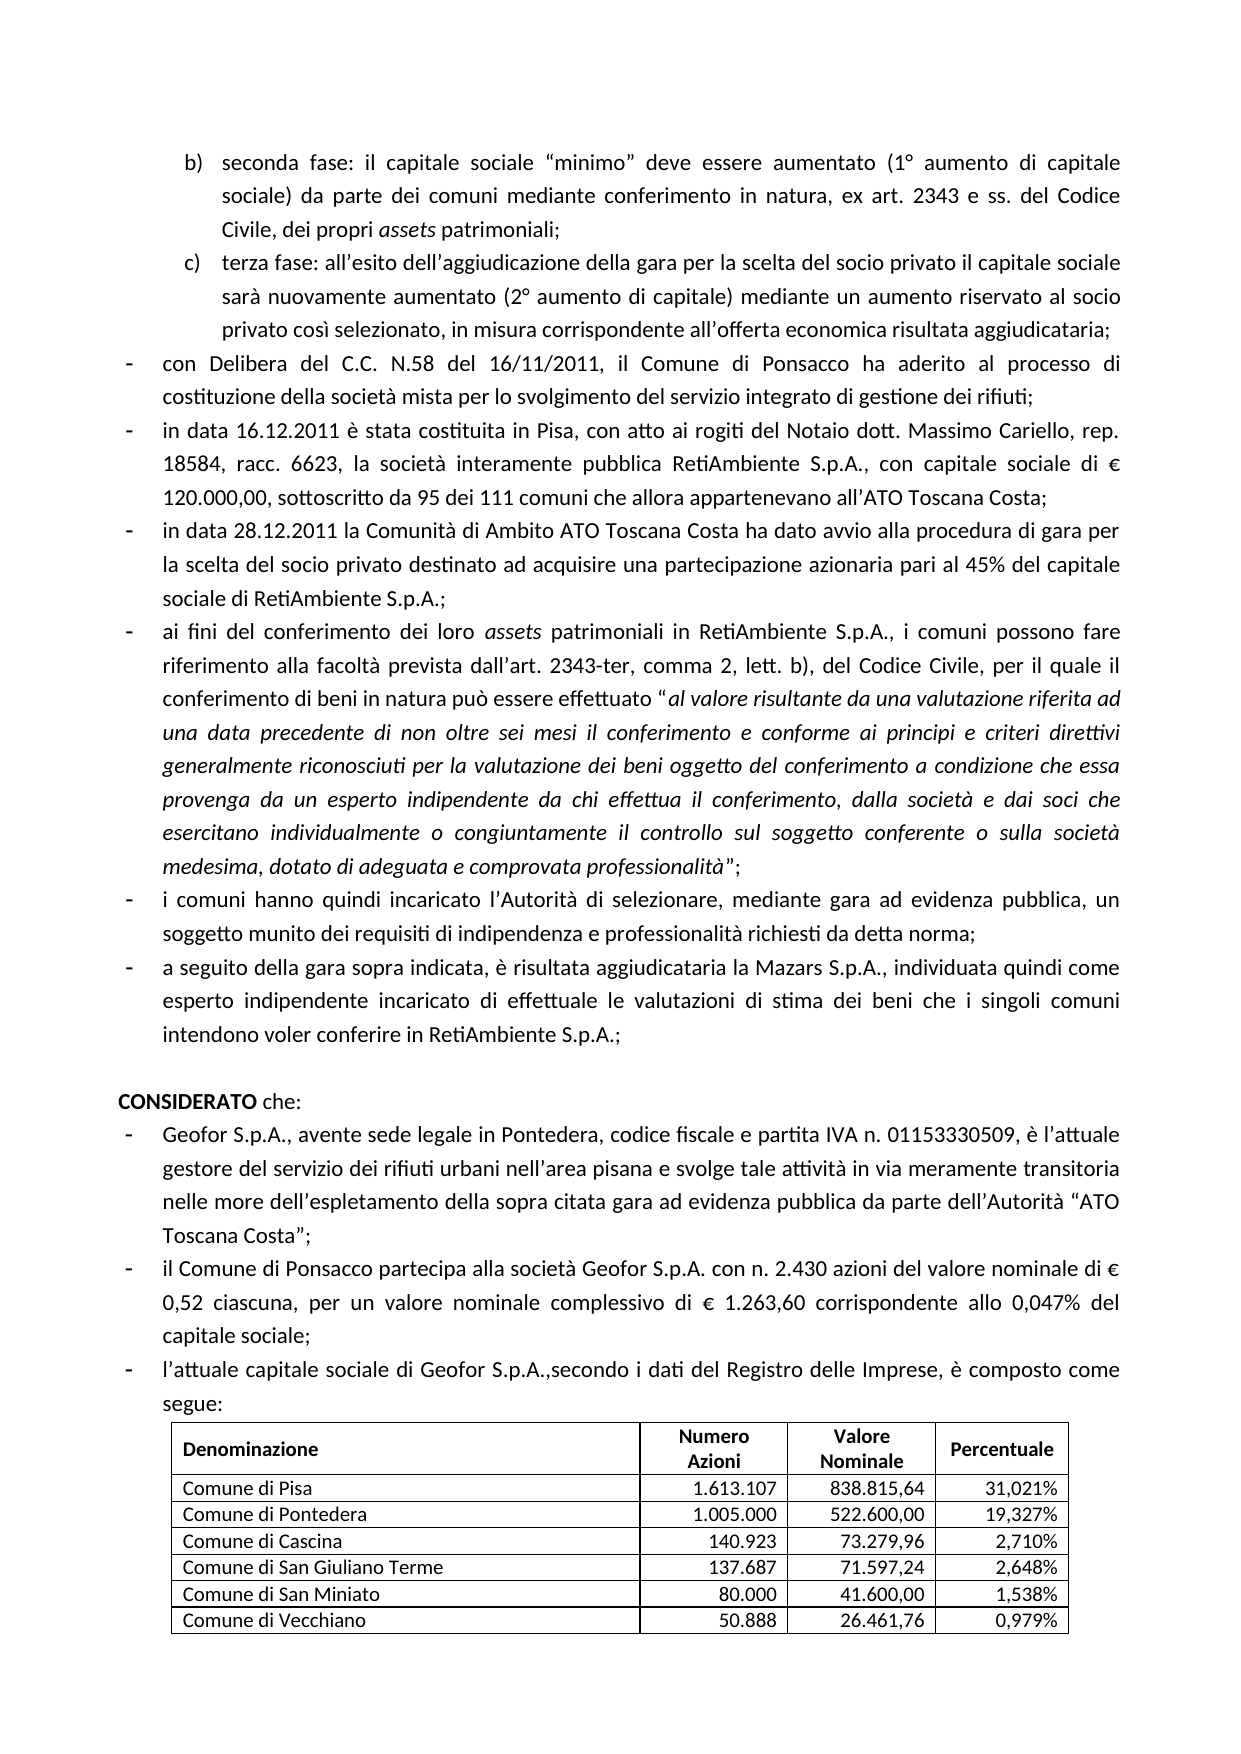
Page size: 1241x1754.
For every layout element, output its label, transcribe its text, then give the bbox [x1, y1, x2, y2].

table_cell 71.597,24 [788, 1555, 935, 1580]
table_cell 522.600,00 [788, 1502, 935, 1527]
table_cell Comune di Vecchiano [172, 1608, 639, 1633]
table_cell Comune di San Miniato [172, 1581, 639, 1606]
list seconda fase: il capitale sociale “minimo” deve essere aumentato (1° aumento di capitale sociale) da parte dei comuni mediante conferimento in natura, ex art. 2343 e ss. del Codice Civile, dei propri assets patrimoniali; [184, 148, 1122, 243]
list i comuni hanno quindi incaricato l’Autorità di selezionare, mediante gara ad evidenza pubblica, un soggetto munito dei requisiti di indipendenza e professionalità richiesti da detta norma; [125, 886, 1122, 947]
table_cell 1.005.000 [641, 1502, 787, 1527]
table_cell 140.923 [641, 1528, 787, 1553]
table_cell Comune di Pisa [172, 1475, 639, 1501]
list a seguito della gara sopra indicata, è risultata aggiudicataria la Mazars S.p.A., individuata quindi come esperto indipendente incaricato di effettuale le valutazioni di stima dei beni che i singoli comuni intendono voler conferire in RetiAmbiente S.p.A.; [125, 953, 1122, 1048]
table_cell 73.279,96 [788, 1528, 935, 1553]
table_cell 80.000 [641, 1581, 787, 1606]
table_header Numero Azioni [641, 1423, 787, 1474]
list terza fase: all’esito dell’aggiudicazione della gara per la scelta del socio privato il capitale sociale sarà nuovamente aumentato (2° aumento di capitale) mediante un aumento riservato al socio privato così selezionato, in misura corrispondente all’offerta economica risultata aggiudicataria; [184, 248, 1122, 343]
table_cell 2,648% [936, 1555, 1068, 1580]
table_cell 26.461,76 [788, 1608, 935, 1633]
table_cell 2,710% [936, 1528, 1068, 1553]
table_cell 0,979% [936, 1608, 1068, 1633]
list ai fini del conferimento dei loro assets patrimoniali in RetiAmbiente S.p.A., i comuni possono fare riferimento alla facoltà prevista dall’art. 2343-ter, comma 2, lett. b), del Codice Civile, per il quale il conferimento di beni in natura può essere effettuato “al valore risultante da una valutazione riferita ad una data precedente di non oltre sei mesi il conferimento e conforme ai principi e criteri direttivi generalmente riconosciuti per la valutazione dei beni oggetto del conferimento a condizione che essa provenga da un esperto indipendente da chi effettua il conferimento, dalla società e dai soci che esercitano individualmente o congiuntamente il controllo sul soggetto conferente o sulla società medesima, dotato di adeguata e comprovata professionalità”; [125, 617, 1122, 880]
list in data 16.12.2011 è stata costituita in Pisa, con atto ai rogiti del Notaio dott. Massimo Cariello, rep. 18584, racc. 6623, la società interamente pubblica RetiAmbiente S.p.A., con capitale sociale di € 120.000,00, sottoscritto da 95 dei 111 comuni che allora appartenevano all’ATO Toscana Costa; [125, 416, 1122, 511]
table_header Percentuale [936, 1423, 1068, 1474]
table_cell 1,538% [936, 1581, 1068, 1606]
table_cell 50.888 [641, 1608, 787, 1633]
table_cell 19,327% [936, 1502, 1068, 1527]
list l’attuale capitale sociale di Geofor S.p.A.,secondo i dati del Registro delle Imprese, è composto come segue: [125, 1355, 1122, 1417]
list con Delibera del C.C. N.58 del 16/11/2011, il Comune di Ponsacco ha aderito al processo di costituzione della società mista per lo svolgimento del servizio integrato di gestione dei rifiuti; [125, 349, 1122, 410]
list in data 28.12.2011 la Comunità di Ambito ATO Toscana Costa ha dato avvio alla procedura di gara per la scelta del socio privato destinato ad acquisire una partecipazione azionaria pari al 45% del capitale sociale di RetiAmbiente S.p.A.; [125, 517, 1122, 612]
table_cell Comune di San Giuliano Terme [172, 1555, 639, 1580]
table_cell 838.815,64 [788, 1475, 935, 1501]
table_cell 31,021% [936, 1475, 1068, 1501]
list il Comune di Ponsacco partecipa alla società Geofor S.p.A. con n. 2.430 azioni del valore nominale di € 0,52 ciascuna, per un valore nominale complessivo di € 1.263,60 corrispondente allo 0,047% del capitale sociale; [125, 1254, 1122, 1349]
table_cell 137.687 [641, 1555, 787, 1580]
table_header Denominazione [172, 1423, 639, 1474]
table_cell Comune di Cascina [172, 1528, 639, 1553]
table_header Valore Nominale [788, 1423, 935, 1474]
table_cell 41.600,00 [788, 1581, 935, 1606]
table_cell 1.613.107 [641, 1475, 787, 1501]
text CONSIDERATO che: [118, 1087, 1122, 1115]
list Geofor S.p.A., avente sede legale in Pontedera, codice fiscale e partita IVA n. 01153330509, è l’attuale gestore del servizio dei rifiuti urbani nell’area pisana e svolge tale attività in via meramente transitoria nelle more dell’espletamento della sopra citata gara ad evidenza pubblica da parte dell’Autorità “ATO Toscana Costa”; [125, 1120, 1122, 1249]
table_cell Comune di Pontedera [172, 1502, 639, 1527]
